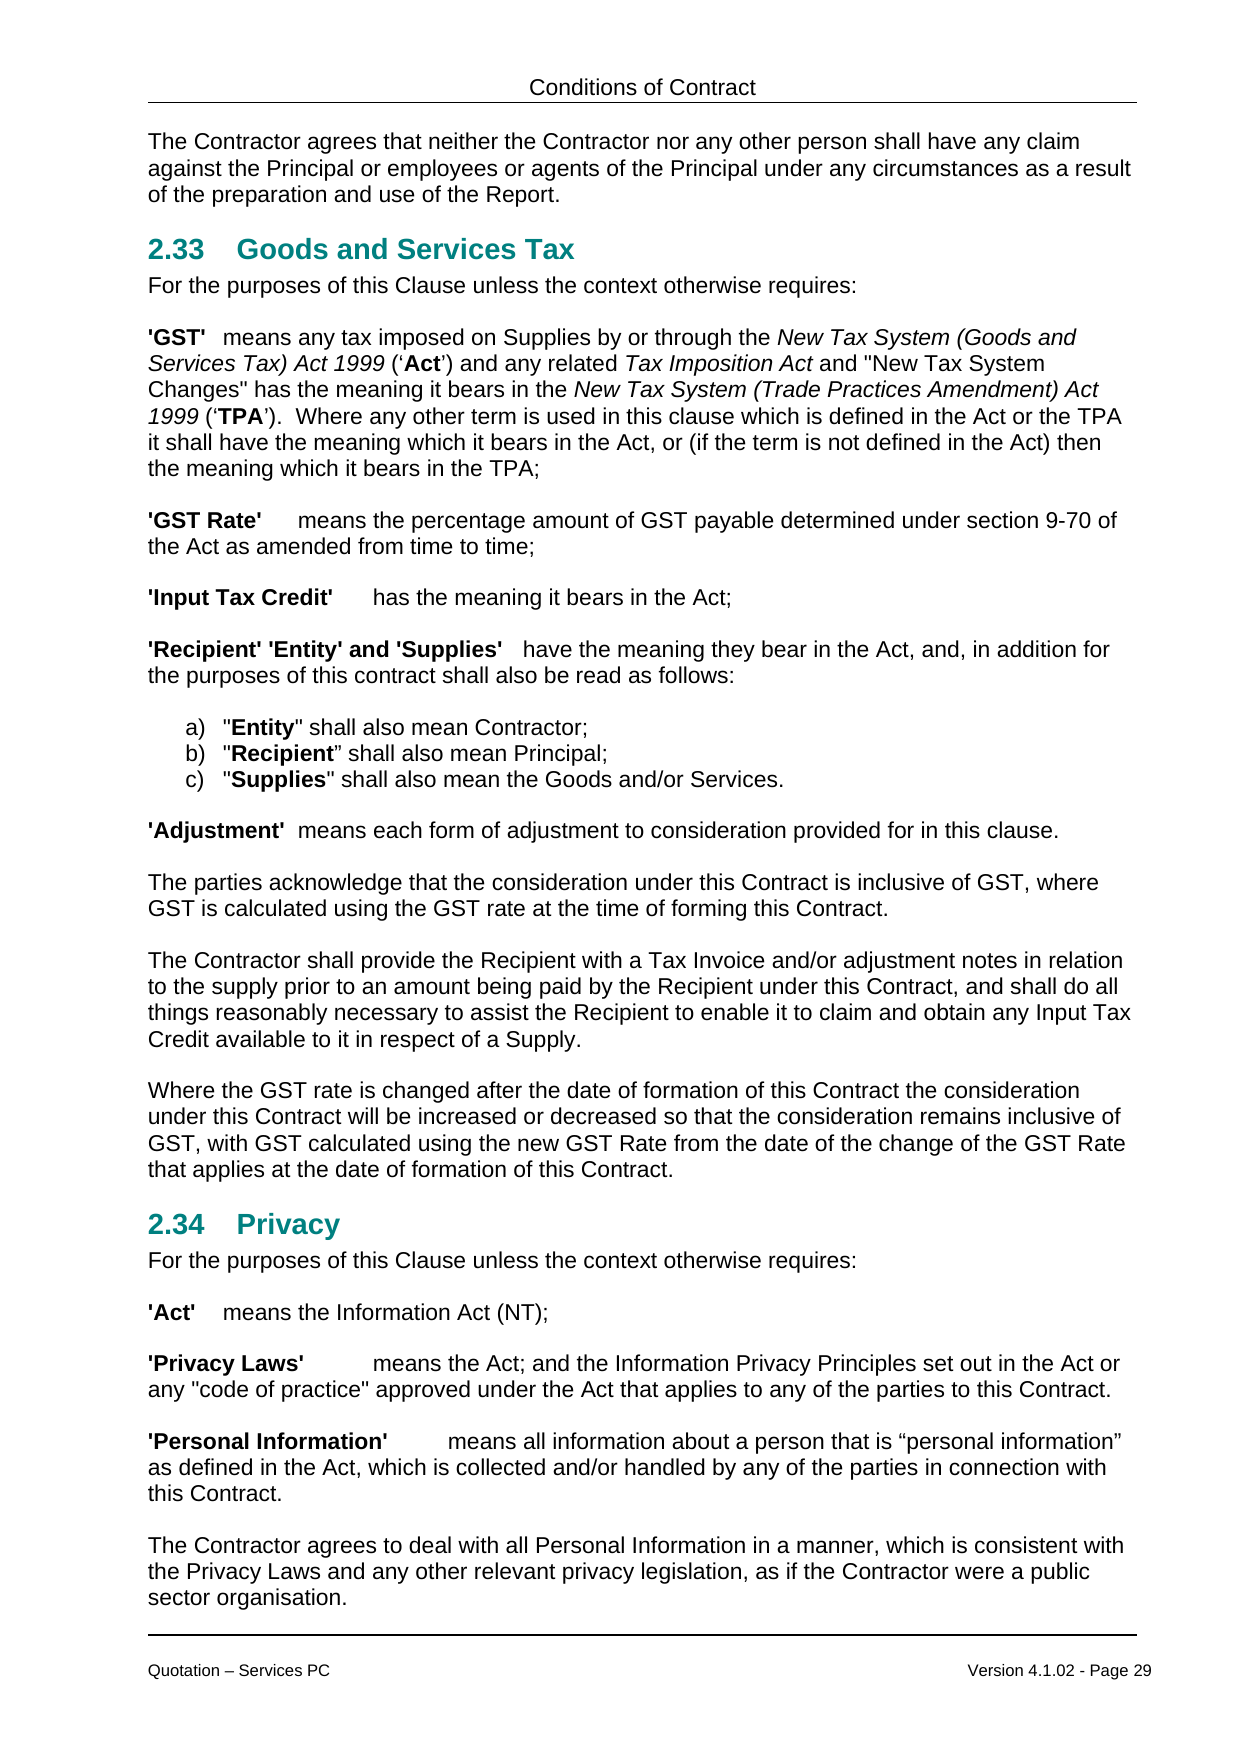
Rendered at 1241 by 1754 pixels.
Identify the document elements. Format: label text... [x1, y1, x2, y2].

list "Supplies" shall also mean the Goods and/or Services. [185, 766, 1137, 792]
text 'Adjustment' means each form of adjustment to consideration provided for in this clause. [148, 817, 1137, 844]
text 'Input Tax Credit' has the meaning it bears in the Act; [148, 584, 1137, 611]
list "Recipient” shall also mean Principal; [185, 740, 1137, 766]
text 'Act' means the Information Act (NT); [148, 1298, 1137, 1325]
text 'GST Rate' means the percentage amount of GST payable determined under section 9-70 of the Act as amended from time to time; [148, 507, 1137, 559]
text 'GST' means any tax imposed on Supplies by or through the New Tax System (Goods and Services Tax) Act 1999 (‘Act’) and any related Tax Imposition Act and "New Tax System Changes" has the meaning it bears in the New Tax System (Trade Practices Amendment) Act 1999 (‘TPA’). Where any other term is used in this clause which is defined in the Act or the TPA it shall have the meaning which it bears in the Act, or (if the term is not defined in the Act) then the meaning which it bears in the TPA; [148, 323, 1137, 482]
text The Contractor shall provide the Recipient with a Tax Invoice and/or adjustment notes in relation to the supply prior to an amount being paid by the Recipient under this Contract, and shall do all things reasonably necessary to assist the Recipient to enable it to claim and obtain any Input Tax Credit available to it in respect of a Supply. [148, 947, 1137, 1052]
text 'Recipient' 'Entity' and 'Supplies' have the meaning they bear in the Act, and, in addition for the purposes of this contract shall also be read as follows: [148, 636, 1137, 688]
subtitle Privacy [148, 1207, 1137, 1241]
text For the purposes of this Clause unless the context otherwise requires: [148, 1247, 1137, 1273]
text The Contractor agrees to deal with all Personal Information in a manner, which is consistent with the Privacy Laws and any other relevant privacy legislation, as if the Contractor were a public sector organisation. [148, 1532, 1137, 1611]
text 'Personal Information' means all information about a person that is “personal information” as defined in the Act, which is collected and/or handled by any of the parties in connection with this Contract. [148, 1428, 1137, 1507]
text Where the GST rate is changed after the date of formation of this Contract the consideration under this Contract will be increased or decreased so that the consideration remains inclusive of GST, with GST calculated using the new GST Rate from the date of the change of the GST Rate that applies at the date of formation of this Contract. [148, 1077, 1137, 1182]
list "Entity" shall also mean Contractor; [185, 713, 1137, 740]
subtitle Goods and Services Tax [148, 232, 1137, 266]
text The parties acknowledge that the consideration under this Contract is inclusive of GST, where GST is calculated using the GST rate at the time of forming this Contract. [148, 869, 1137, 922]
text 'Privacy Laws' means the Act; and the Information Privacy Principles set out in the Act or any "code of practice" approved under the Act that applies to any of the parties to this Contract. [148, 1350, 1137, 1403]
text For the purposes of this Clause unless the context otherwise requires: [148, 272, 1137, 298]
text The Contractor agrees that neither the Contractor nor any other person shall have any claim against the Principal or employees or agents of the Principal under any circumstances as a result of the preparation and use of the Report. [148, 128, 1137, 207]
